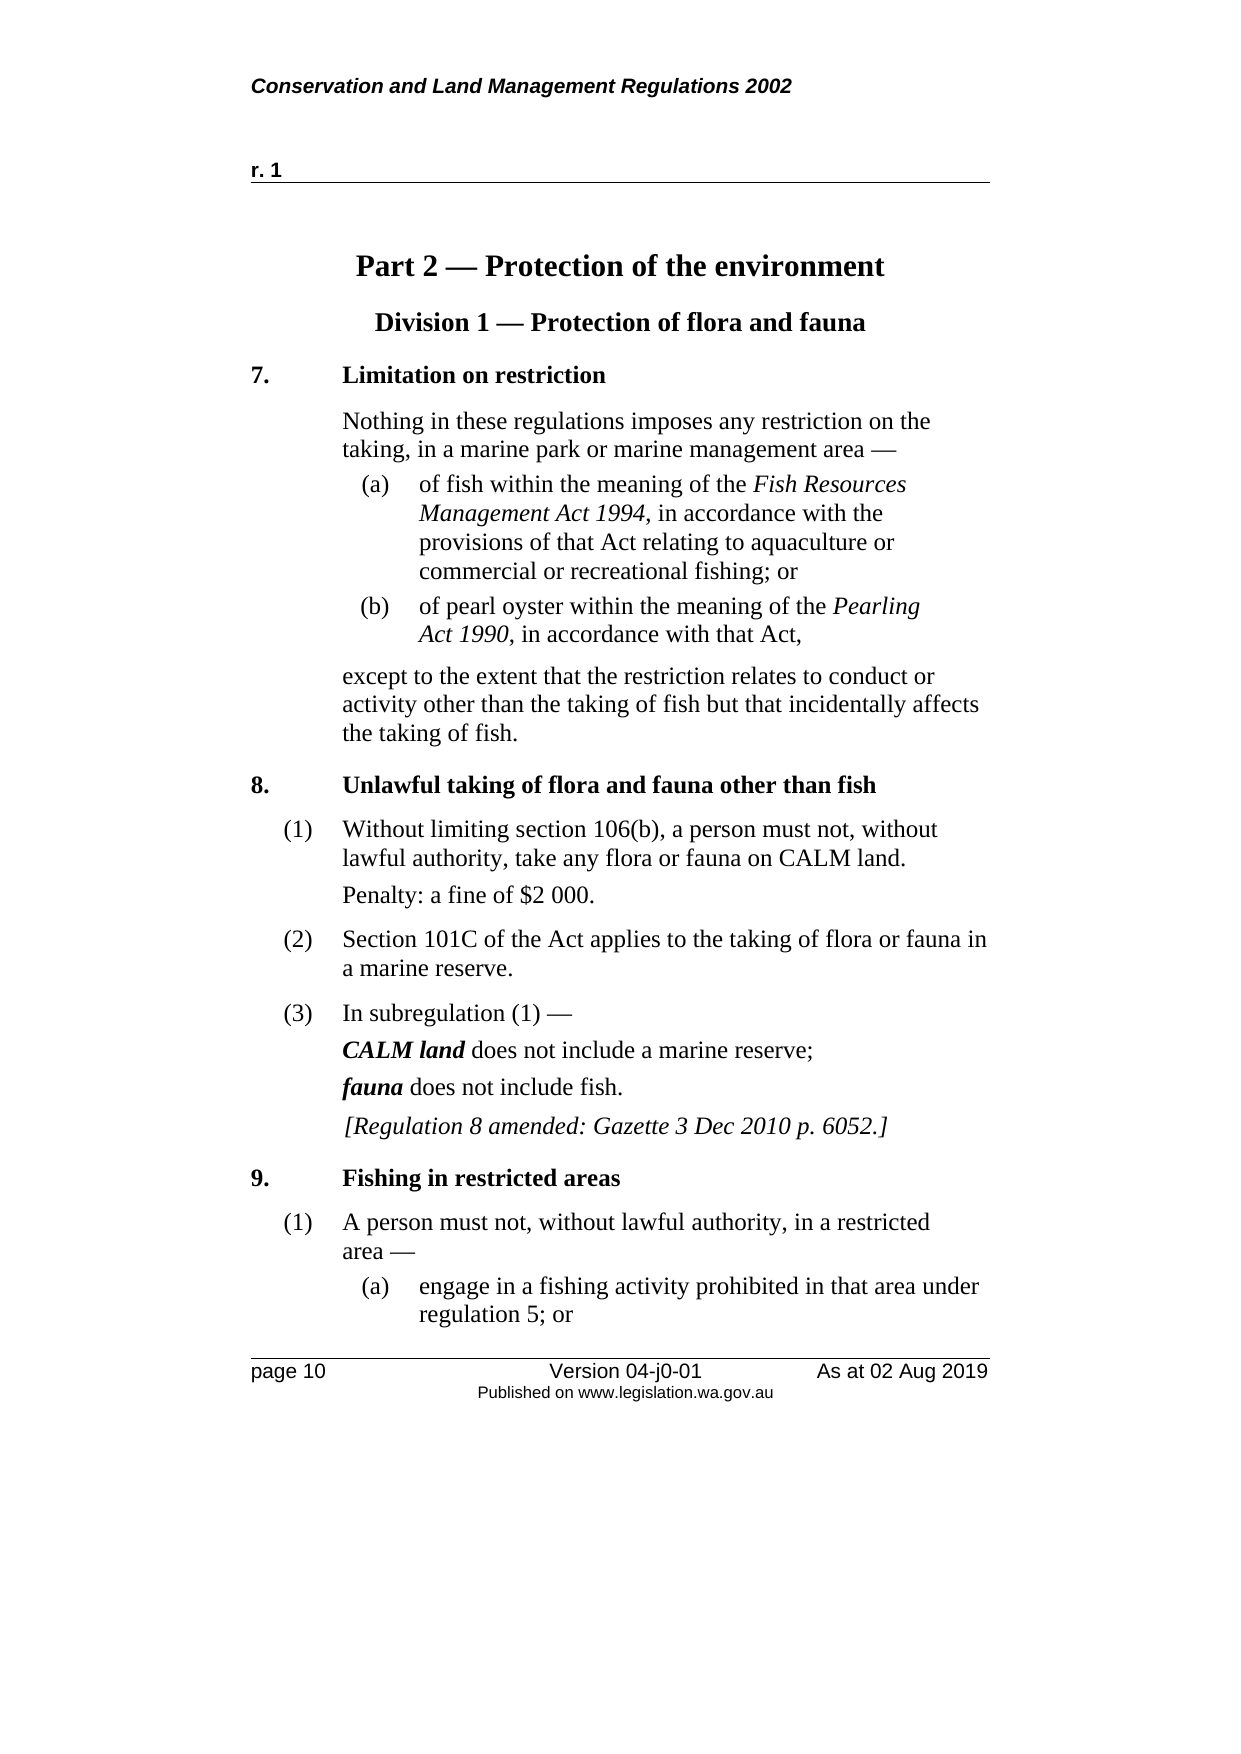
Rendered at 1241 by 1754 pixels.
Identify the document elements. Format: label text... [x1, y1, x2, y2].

text CALM land does not include a marine reserve; [251, 1035, 990, 1063]
text (1) A person must not, without lawful authority, in a restricted area — [251, 1207, 990, 1264]
text (3) In subregulation (1) — [251, 998, 990, 1026]
subtitle Division 1 — Protection of flora and fauna [251, 306, 990, 337]
subtitle 8. Unlawful taking of flora and fauna other than fish [251, 770, 990, 799]
subtitle 9. Fishing in restricted areas [251, 1163, 990, 1191]
text fauna does not include fish. [251, 1072, 990, 1101]
text [Regulation 8 amended: Gazette 3 Dec 2010 p. 6052.] [251, 1111, 990, 1140]
text Penalty: a fine of $2 000. [251, 880, 990, 909]
text Nothing in these regulations imposes any restriction on the taking, in a marine park or marine management area — [251, 406, 990, 463]
subtitle 7. Limitation on restriction [251, 360, 990, 389]
text except to the extent that the restriction relates to conduct or activity other than the taking of fish but that incidentally affects the taking of fish. [251, 661, 990, 747]
text (a) engage in a fishing activity prohibited in that area under regulation 5; or [251, 1271, 990, 1328]
text (1) Without limiting section 106(b), a person must not, without lawful authority, take any flora or fauna on CALM land. [251, 814, 990, 872]
text (b) of pearl oyster within the meaning of the Pearling Act 1990, in accordance with that Act, [251, 591, 990, 648]
text (a) of fish within the meaning of the Fish Resources Management Act 1994, in accordance with the provisions of that Act relating to aquaculture or commercial or recreational fishing; or [251, 469, 990, 584]
text (2) Section 101C of the Act applies to the taking of flora or fauna in a marine reserve. [251, 924, 990, 982]
subtitle Part 2 — Protection of the environment [251, 247, 990, 283]
